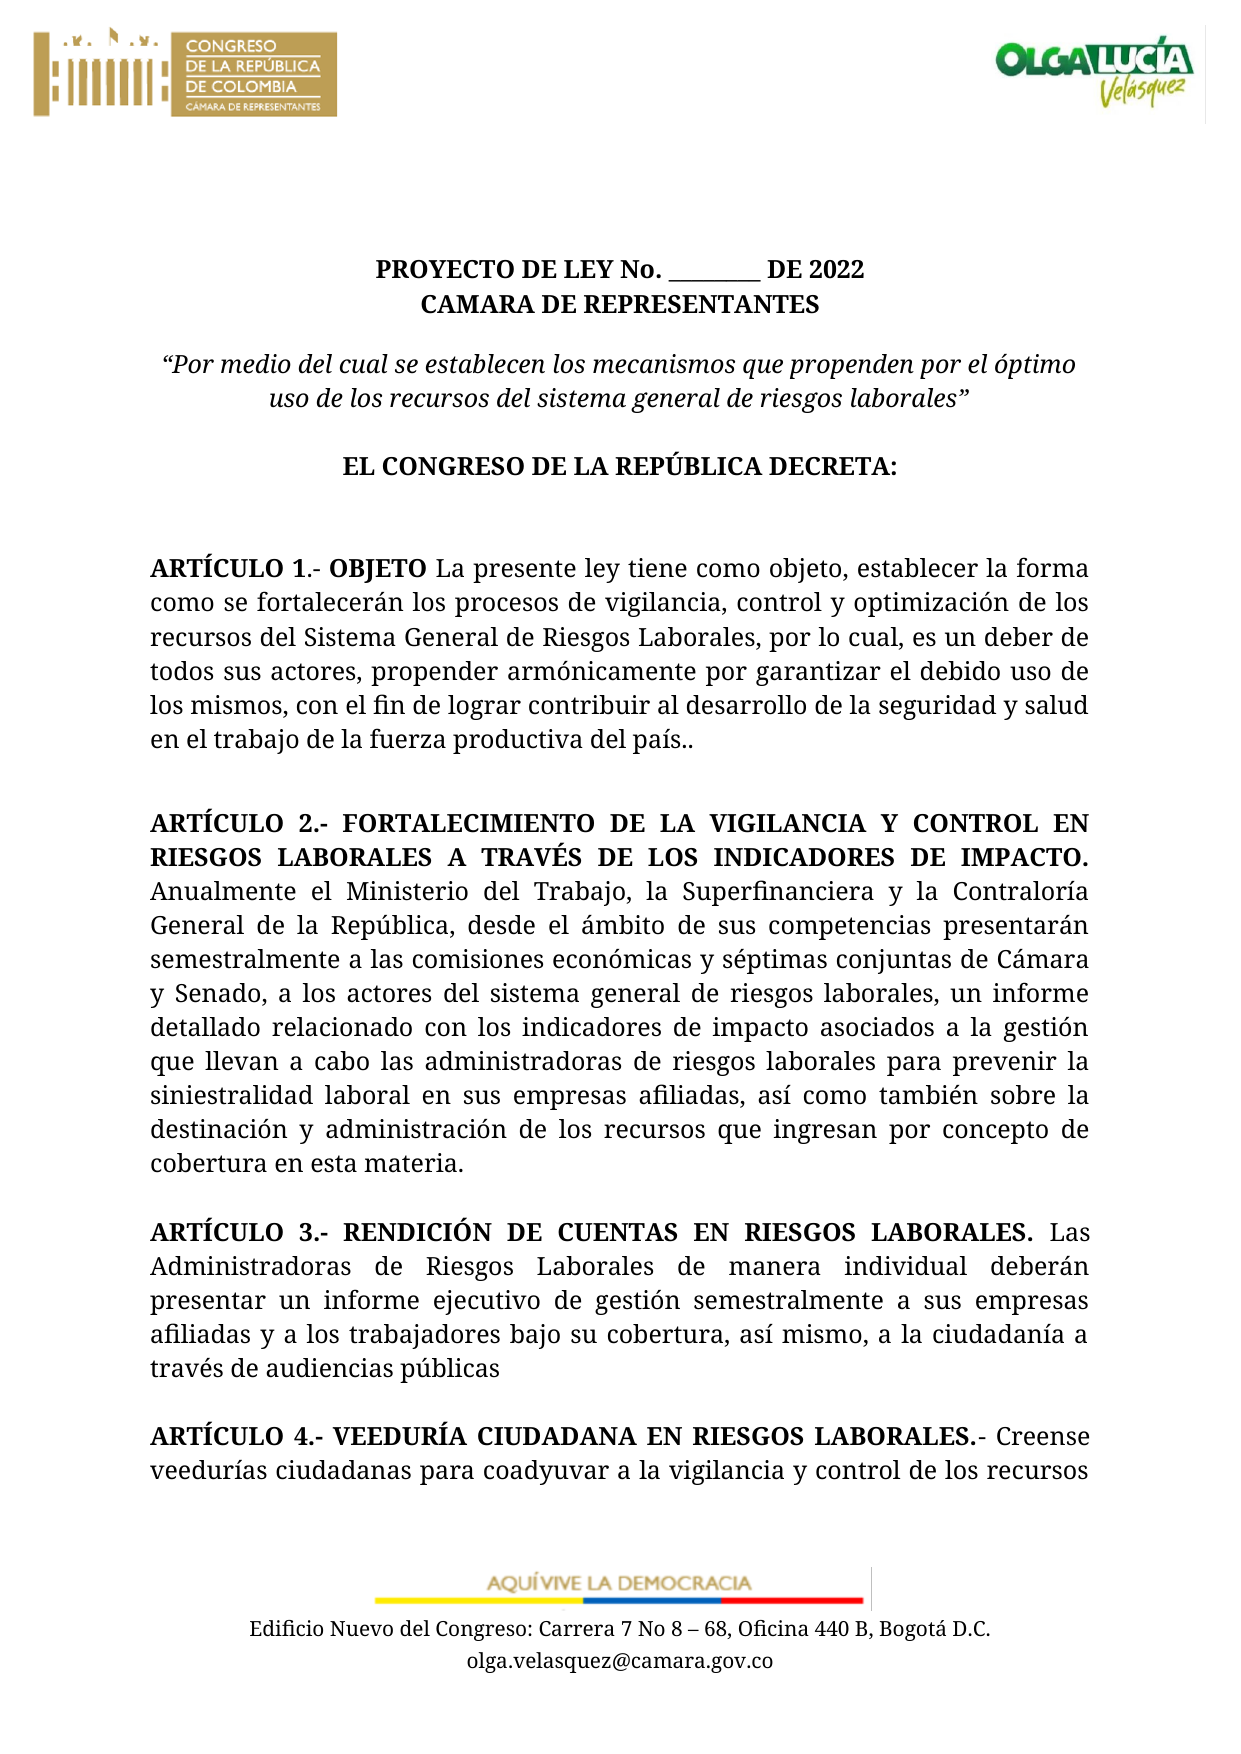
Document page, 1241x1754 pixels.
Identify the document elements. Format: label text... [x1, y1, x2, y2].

picture [368, 1567, 872, 1611]
picture [990, 25, 1206, 124]
text ARTÍCULO 2.- FORTALECIMIENTO DE LA VIGILANCIA Y CONTROL EN RIESGOS LABORALES A TRAVÉS DE LOS INDICADORES DE IMPACTO. Anualmente el Ministerio del Trabajo, la Superfinanciera y la Contraloría General de la República, desde el ámbito de sus competencias presentarán semestralmente a las comisiones económicas y séptimas conjuntas de Cámara y Senado, a los actores del sistema general de riesgos laborales, un informe detallado relacionado con los indicadores de impacto asociados a la gestión que llevan a cabo las administradoras de riesgos laborales para prevenir la siniestralidad laboral en sus empresas afiliadas, así como también sobre la destinación y administración de los recursos que ingresan por concepto de cobertura en esta materia. [150, 805, 1090, 1180]
text EL CONGRESO DE LA REPÚBLICA DECRETA: [150, 449, 1090, 483]
text “Por medio del cual se establecen los mecanismos que propenden por el óptimo uso de los recursos del sistema general de riesgos laborales” [150, 347, 1090, 415]
picture [25, 21, 347, 127]
text CAMARA DE REPRESENTANTES [150, 286, 1090, 320]
text ARTÍCULO 3.- RENDICIÓN DE CUENTAS EN RIESGOS LABORALES. Las Administradoras de Riesgos Laborales de manera individual deberán presentar un informe ejecutivo de gestión semestralmente a sus empresas afiliadas y a los trabajadores bajo su cobertura, así mismo, a la ciudadanía a través de audiencias públicas [150, 1214, 1090, 1384]
text PROYECTO DE LEY No. ________ DE 2022 [150, 252, 1090, 286]
text ARTÍCULO 1.- OBJETO La presente ley tiene como objeto, establecer la forma como se fortalecerán los procesos de vigilancia, control y optimización de los recursos del Sistema General de Riesgos Laborales, por lo cual, es un deber de todos sus actores, propender armónicamente por garantizar el debido uso de los mismos, con el fin de lograr contribuir al desarrollo de la seguridad y salud en el trabajo de la fuerza productiva del país.. [150, 551, 1090, 755]
